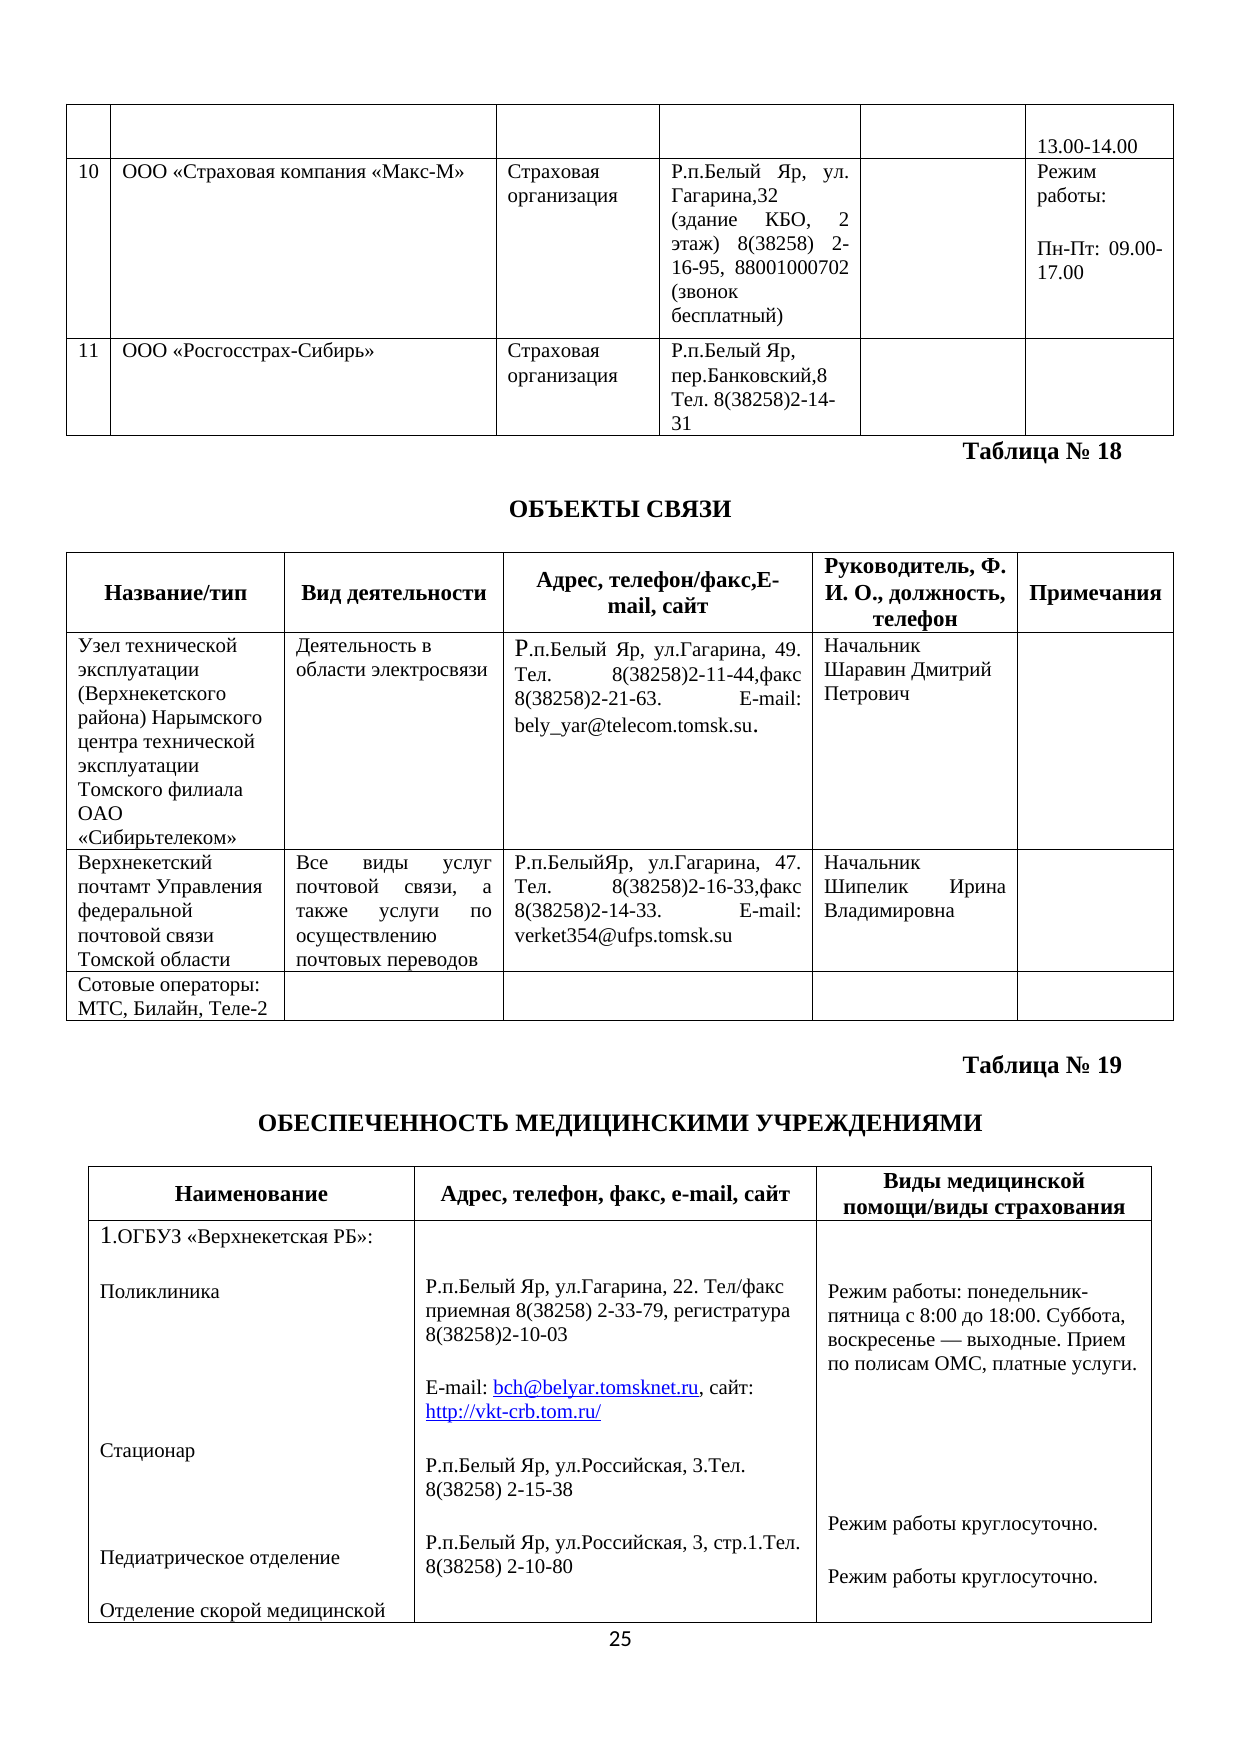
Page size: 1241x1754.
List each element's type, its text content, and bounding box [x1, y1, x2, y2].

table_cell Деятельность в области электросвязи [285, 633, 503, 849]
table_cell [1026, 339, 1173, 435]
table_cell Страховая организация [497, 339, 659, 435]
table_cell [660, 105, 860, 158]
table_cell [111, 105, 496, 158]
text ОБЪЕКТЫ СВЯЗИ [118, 494, 1122, 522]
table_cell Страховая организация [497, 159, 659, 337]
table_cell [415, 1221, 816, 1622]
table_header Виды медицинской помощи/виды страхования [817, 1167, 1151, 1219]
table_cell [1026, 105, 1173, 158]
table_cell Р.п.Белый Яр, пер.Банковский,8 Тел. 8(38258)2-14-31 [660, 339, 860, 435]
table_cell Начальник Шаравин Дмитрий Петрович [813, 633, 1017, 849]
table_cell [89, 1221, 414, 1622]
table_cell Р.п.БелыйЯр, ул.Гагарина, 47. Тел. 8(38258)2-16-33,факс 8(38258)2-14-33. E-mail: verket354@ufps.tomsk.su [504, 850, 812, 971]
table_cell [1018, 633, 1173, 849]
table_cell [817, 1221, 1151, 1622]
table_cell [504, 972, 812, 1020]
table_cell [497, 105, 659, 158]
table_cell Р.п.Белый Яр, ул. Гагарина,32 (здание КБО, 2 этаж) 8(38258) 2-16-95, 88001000702 (звонок бесплатный) [660, 159, 860, 337]
table_header Название/тип [67, 553, 284, 632]
table_cell [861, 105, 1025, 158]
table_cell Верхнекетский почтамт Управления федеральной почтовой связи Томской области [67, 850, 284, 971]
text Таблица № 18 [118, 436, 1122, 464]
table_cell Р.п.Белый Яр, ул.Гагарина, 49. Тел. 8(38258)2-11-44,факс 8(38258)2-21-63. E-mail: bely_yar@telecom.tomsk.su. [504, 633, 812, 849]
table_header Адрес, телефон, факс, e-mail, сайт [415, 1167, 816, 1219]
table_header Примечания [1018, 553, 1173, 632]
table_header Наименование [89, 1167, 414, 1219]
table_cell [861, 159, 1025, 337]
text Таблица № 19 [118, 1050, 1122, 1079]
table_cell [1018, 850, 1173, 971]
table_cell 9 [67, 105, 110, 158]
table_header Руководитель, Ф. И. О., должность, телефон [813, 553, 1017, 632]
table_cell Режим работы: Пн-Пт: 09.00-17.00 [1026, 159, 1173, 337]
table_header Адрес, телефон/факс,E-mail, сайт [504, 553, 812, 632]
table_cell [285, 972, 503, 1020]
table_cell Сотовые операторы: МТС, Билайн, Теле-2 [67, 972, 284, 1020]
table_cell Начальник Шипелик Ирина Владимировна [813, 850, 1017, 971]
table_cell Узел технической эксплуатации (Верхнекетского района) Нарымского центра технической эксплуатации Томского филиала ОАО «Сибирьтелеком» [67, 633, 284, 849]
table_cell ООО «Страховая компания «Макс-М» [111, 159, 496, 337]
table_cell [813, 972, 1017, 1020]
table_cell Все виды услуг почтовой связи, а также услуги по осуществлению почтовых переводов [285, 850, 503, 971]
table_header Вид деятельности [285, 553, 503, 632]
table_cell [861, 339, 1025, 435]
table_cell ООО «Росгосстрах-Сибирь» [111, 339, 496, 435]
table_cell 10 [67, 159, 110, 337]
table_cell [1018, 972, 1173, 1020]
text ОБЕСПЕЧЕННОСТЬ МЕДИЦИНСКИМИ УЧРЕЖДЕНИЯМИ [118, 1108, 1122, 1137]
table_cell 11 [67, 339, 110, 435]
